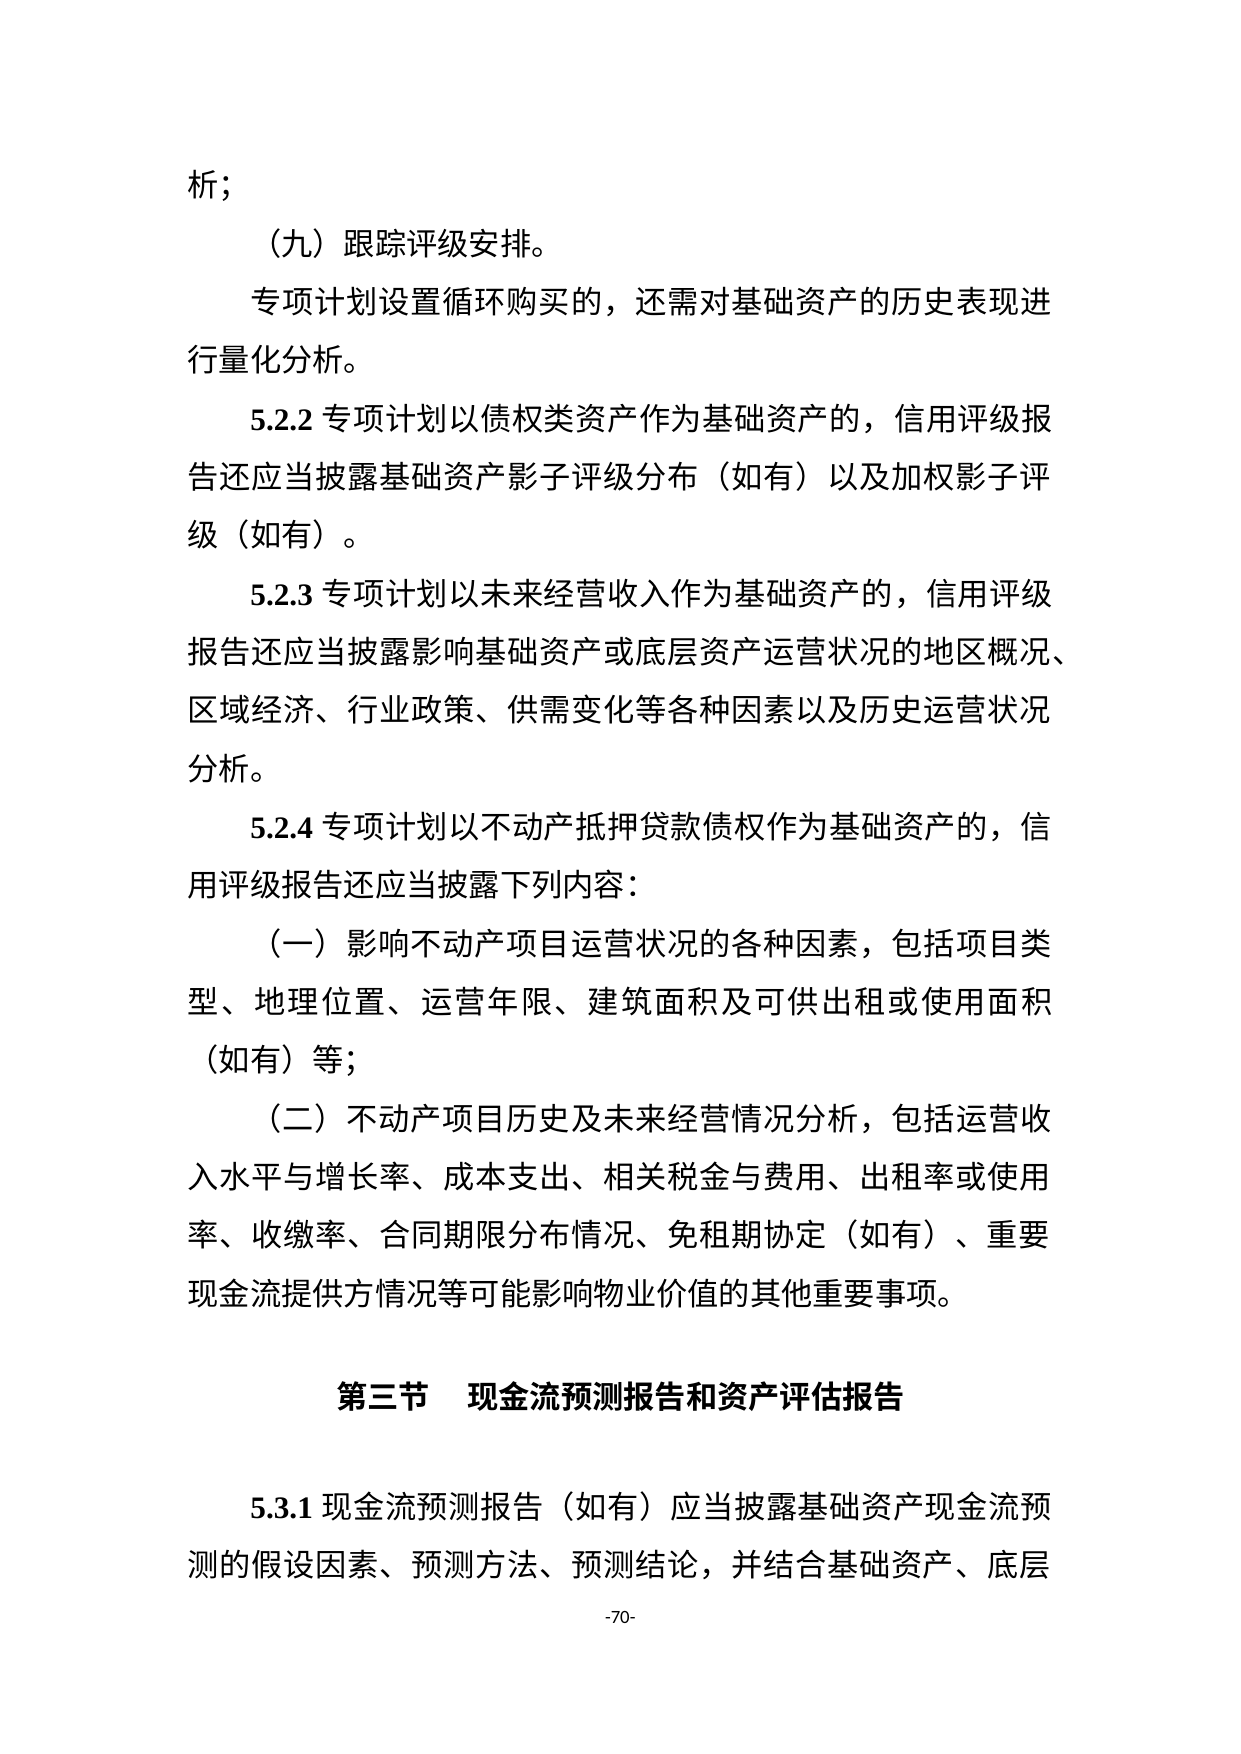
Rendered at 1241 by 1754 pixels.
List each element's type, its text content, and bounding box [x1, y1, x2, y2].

text 5.2.4 专项计划以不动产抵押贷款债权作为基础资产的，信用评级报告还应当披露下列内容： [187, 792, 1053, 908]
text 5.2.2 专项计划以债权类资产作为基础资产的，信用评级报告还应当披露基础资产影子评级分布（如有）以及加权影子评级（如有）。 [187, 383, 1053, 558]
subtitle 第三节 现金流预测报告和资产评估报告 [187, 1352, 1053, 1437]
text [187, 150, 1053, 208]
text （二）不动产项目历史及未来经营情况分析，包括运营收入水平与增长率、成本支出、相关税金与费用、出租率或使用率、收缴率、合同期限分布情况、免租期协定（如有）、重要现金流提供方情况等可能影响物业价值的其他重要事项。 [187, 1083, 1053, 1317]
text （九）跟踪评级安排。 [187, 208, 1053, 267]
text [187, 1471, 1053, 1588]
text 5.2.3 专项计划以未来经营收入作为基础资产的，信用评级报告还应当披露影响基础资产或底层资产运营状况的地区概况、区域经济、行业政策、供需变化等各种因素以及历史运营状况分析。 [187, 558, 1053, 792]
text 专项计划设置循环购买的，还需对基础资产的历史表现进行量化分析。 [187, 267, 1053, 383]
text （一）影响不动产项目运营状况的各种因素，包括项目类型、地理位置、运营年限、建筑面积及可供出租或使用面积（如有）等； [187, 908, 1053, 1083]
